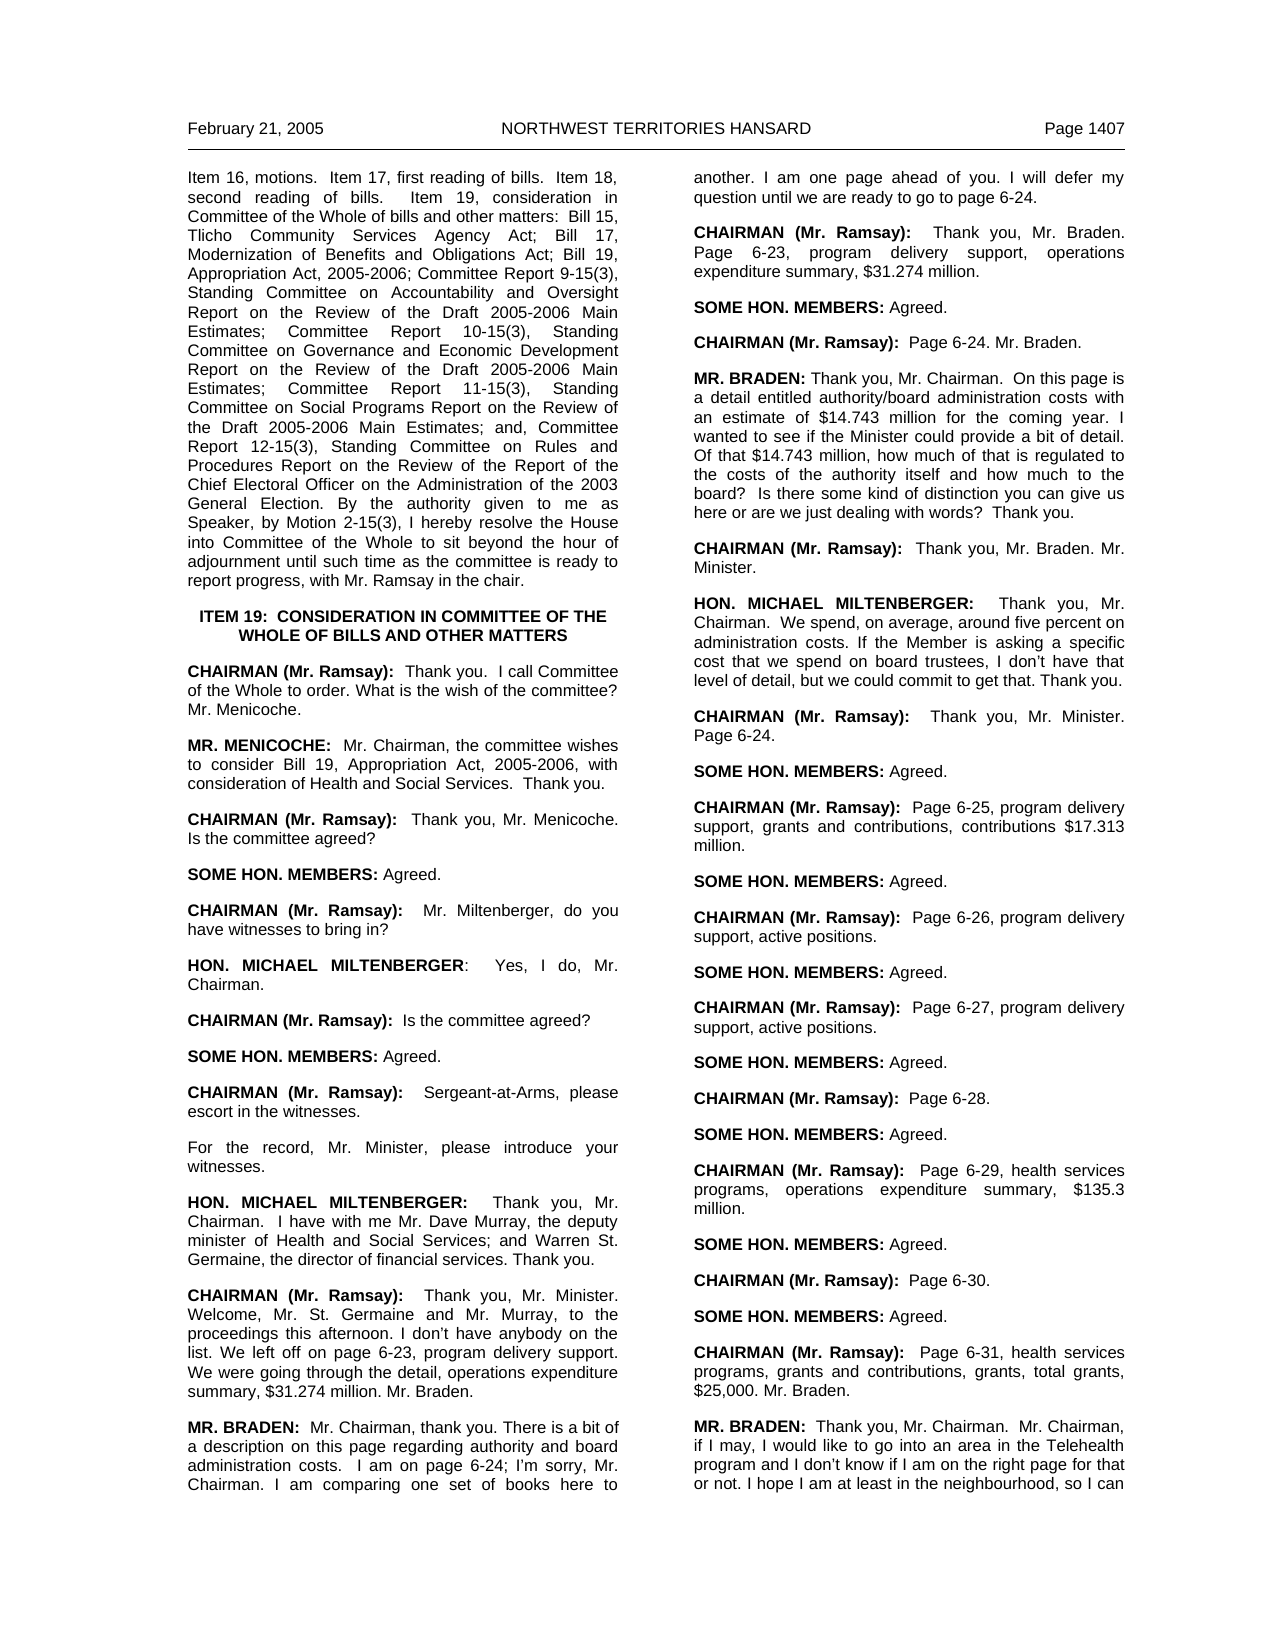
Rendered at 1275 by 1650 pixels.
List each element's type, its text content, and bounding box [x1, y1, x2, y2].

text CHAIRMAN (Mr. Ramsay): Page 6-31, health services programs, grants and contributions, grants, total grants, $25,000. Mr. Braden. [694, 1342, 1125, 1400]
text SOME HON. MEMBERS: Agreed. [187, 1047, 619, 1066]
text MR. BRADEN: Mr. Chairman, thank you. There is a bit of a description on this page regarding authority and board administration costs. I am on page 6-24; I’m sorry, Mr. Chairman. I am comparing one set of books here to another. I am one page ahead of you. I will defer my question until we are ready to go to page 6-24. [187, 1417, 619, 1494]
text CHAIRMAN (Mr. Ramsay): Thank you, Mr. Braden. Mr. Minister. [694, 539, 1125, 577]
text SOME HON. MEMBERS: Agreed. [694, 1235, 1125, 1254]
subtitle ITEM 19: CONSIDERATION IN COMMITTEE OF THE WHOLE OF BILLS AND OTHER MATTERS [187, 607, 619, 645]
text SOME HON. MEMBERS: Agreed. [694, 962, 1125, 982]
text CHAIRMAN (Mr. Ramsay): Page 6-28. [694, 1089, 1125, 1108]
text HON. MICHAEL MILTENBERGER: Thank you, Mr. Chairman. I have with me Mr. Dave Murray, the deputy minister of Health and Social Services; and Warren St. Germaine, the director of financial services. Thank you. [187, 1192, 619, 1269]
text Item 16, motions. Item 17, first reading of bills. Item 18, second reading of bills. Item 19, consideration in Committee of the Whole of bills and other matters: Bill 15, Tlicho Community Services Agency Act; Bill 17, Modernization of Benefits and Obligations Act; Bill 19, Appropriation Act, 2005-2006; Committee Report 9-15(3), Standing Committee on Accountability and Oversight Report on the Review of the Draft 2005-2006 Main Estimates; Committee Report 10-15(3), Standing Committee on Governance and Economic Development Report on the Review of the Draft 2005-2006 Main Estimates; Committee Report 11-15(3), Standing Committee on Social Programs Report on the Review of the Draft 2005-2006 Main Estimates; and, Committee Report 12-15(3), Standing Committee on Rules and Procedures Report on the Review of the Report of the Chief Electoral Officer on the Administration of the 2003 General Election. By the authority given to me as Speaker, by Motion 2-15(3), I hereby resolve the House into Committee of the Whole to sit beyond the hour of adjournment until such time as the committee is ready to report progress, with Mr. Ramsay in the chair. [187, 168, 619, 590]
text HON. MICHAEL MILTENBERGER: Thank you, Mr. Chairman. We spend, on average, around five percent on administration costs. If the Member is asking a specific cost that we spend on board trustees, I don’t have that level of detail, but we could commit to get that. Thank you. [694, 594, 1125, 690]
text SOME HON. MEMBERS: Agreed. [694, 1307, 1125, 1326]
text CHAIRMAN (Mr. Ramsay): Page 6-30. [694, 1271, 1125, 1290]
text MR. MENICOCHE: Mr. Chairman, the committee wishes to consider Bill 19, Appropriation Act, 2005-2006, with consideration of Health and Social Services. Thank you. [187, 736, 619, 793]
text CHAIRMAN (Mr. Ramsay): Page 6-26, program delivery support, active positions. [694, 907, 1125, 946]
text CHAIRMAN (Mr. Ramsay): Page 6-25, program delivery support, grants and contributions, contributions $17.313 million. [694, 797, 1125, 855]
text For the record, Mr. Minister, please introduce your witnesses. [187, 1137, 619, 1176]
text CHAIRMAN (Mr. Ramsay): Page 6-24. Mr. Braden. [694, 333, 1125, 352]
text CHAIRMAN (Mr. Ramsay): Thank you, Mr. Menicoche. Is the committee agreed? [187, 810, 619, 848]
text SOME HON. MEMBERS: Agreed. [694, 762, 1125, 781]
text CHAIRMAN (Mr. Ramsay): Thank you, Mr. Minister. Welcome, Mr. St. Germaine and Mr. Murray, to the proceedings this afternoon. I don’t have anybody on the list. We left off on page 6-23, program delivery support. We were going through the detail, operations expenditure summary, $31.274 million. Mr. Braden. [187, 1286, 619, 1401]
text SOME HON. MEMBERS: Agreed. [694, 297, 1125, 317]
text HON. MICHAEL MILTENBERGER: Yes, I do, Mr. Chairman. [187, 956, 619, 994]
text SOME HON. MEMBERS: Agreed. [694, 1053, 1125, 1072]
text CHAIRMAN (Mr. Ramsay): Thank you, Mr. Braden. Page 6-23, program delivery support, operations expenditure summary, $31.274 million. [694, 223, 1125, 281]
text CHAIRMAN (Mr. Ramsay): Thank you. I call Committee of the Whole to order. What is the wish of the committee? Mr. Menicoche. [187, 662, 619, 719]
text SOME HON. MEMBERS: Agreed. [187, 865, 619, 884]
text CHAIRMAN (Mr. Ramsay): Page 6-27, program delivery support, active positions. [694, 998, 1125, 1037]
text CHAIRMAN (Mr. Ramsay): Thank you, Mr. Minister. Page 6-24. [694, 707, 1125, 745]
text CHAIRMAN (Mr. Ramsay): Sergeant-at-Arms, please escort in the witnesses. [187, 1082, 619, 1121]
text CHAIRMAN (Mr. Ramsay): Page 6-29, health services programs, operations expenditure summary, $135.3 million. [694, 1161, 1125, 1218]
text SOME HON. MEMBERS: Agreed. [694, 1125, 1125, 1144]
text MR. BRADEN: Thank you, Mr. Chairman. On this page is a detail entitled authority/board administration costs with an estimate of $14.743 million for the coming year. I wanted to see if the Minister could provide a bit of detail. Of that $14.743 million, how much of that is regulated to the costs of the authority itself and how much to the board? Is there some kind of distinction you can give us here or are we just dealing with words? Thank you. [694, 369, 1125, 522]
text SOME HON. MEMBERS: Agreed. [694, 872, 1125, 891]
text CHAIRMAN (Mr. Ramsay): Is the committee agreed? [187, 1011, 619, 1030]
text CHAIRMAN (Mr. Ramsay): Mr. Miltenberger, do you have witnesses to bring in? [187, 901, 619, 939]
